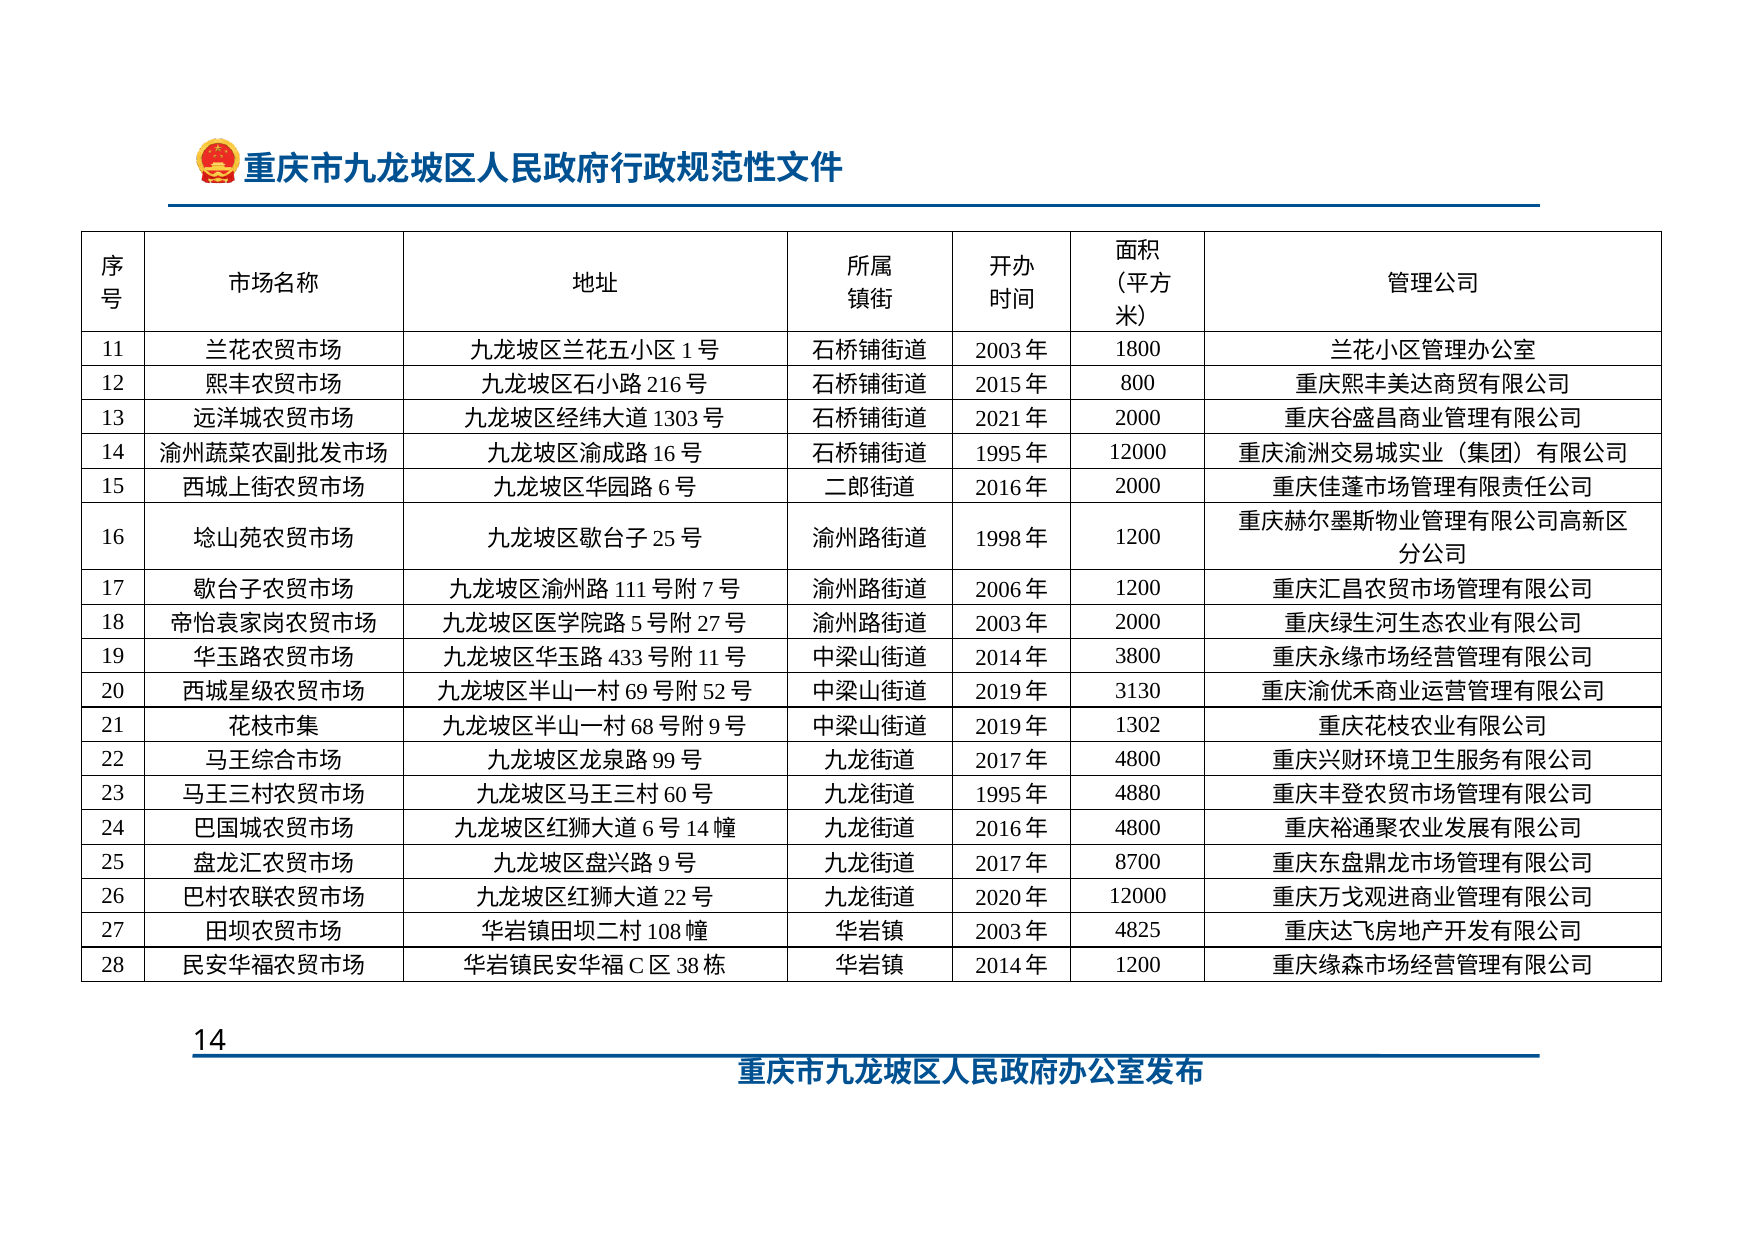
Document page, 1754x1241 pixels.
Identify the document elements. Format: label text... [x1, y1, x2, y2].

table_cell 重庆绿生河生态农业有限公司 [1205, 605, 1661, 638]
table_cell 24 [82, 810, 144, 843]
table_cell 华岩镇田坝二村108幢 [404, 913, 787, 946]
table_cell 重庆赫尔墨斯物业管理有限公司高新区 分公司 [1205, 503, 1661, 569]
table_cell 1302 [1071, 708, 1204, 741]
table_cell 1998年 [953, 503, 1070, 569]
table_cell 渝州路街道 [788, 570, 952, 604]
table_cell 2019年 [953, 708, 1070, 741]
table_cell 2003年 [953, 332, 1070, 365]
table_cell 13 [82, 400, 144, 433]
table_cell 2019年 [953, 673, 1070, 706]
table_header 地址 [404, 232, 787, 331]
table_cell 重庆渝洲交易城实业（集团）有限公司 [1205, 434, 1661, 468]
table_cell 兰花小区管理办公室 [1205, 332, 1661, 365]
table_cell 九龙街道 [788, 879, 952, 912]
table_cell 22 [82, 742, 144, 775]
table_cell 2000 [1071, 469, 1204, 502]
table_cell 800 [1071, 366, 1204, 399]
table_cell 15 [82, 469, 144, 502]
table_cell 12000 [1071, 879, 1204, 912]
table_cell 25 [82, 845, 144, 878]
table_cell 11 [82, 332, 144, 365]
table_cell 重庆花枝农业有限公司 [1205, 708, 1661, 741]
table_cell 4800 [1071, 742, 1204, 775]
table_cell 2016年 [953, 469, 1070, 502]
table_cell 重庆裕通聚农业发展有限公司 [1205, 810, 1661, 843]
table_cell 23 [82, 776, 144, 809]
table_cell 石桥铺街道 [788, 400, 952, 433]
table_cell 渝州蔬菜农副批发市场 [145, 434, 403, 468]
table_cell 2015年 [953, 366, 1070, 399]
table_cell 17 [82, 570, 144, 604]
table_cell 九龙坡区歇台子25号 [404, 503, 787, 569]
table_cell 1200 [1071, 570, 1204, 604]
table_cell 石桥铺街道 [788, 332, 952, 365]
table_cell 14 [82, 434, 144, 468]
table_cell 3130 [1071, 673, 1204, 706]
table_cell 2014年 [953, 639, 1070, 672]
table_cell 九龙坡区红狮大道6号14幢 [404, 810, 787, 843]
table_cell 华岩镇 [788, 913, 952, 946]
table_cell 重庆兴财环境卫生服务有限公司 [1205, 742, 1661, 775]
table_cell 重庆佳蓬市场管理有限责任公司 [1205, 469, 1661, 502]
table_cell 1200 [1071, 503, 1204, 569]
table_cell 歇台子农贸市场 [145, 570, 403, 604]
table_cell 重庆达飞房地产开发有限公司 [1205, 913, 1661, 946]
table_cell 九龙坡区兰花五小区1号 [404, 332, 787, 365]
table_cell 巴村农联农贸市场 [145, 879, 403, 912]
table_cell 九龙坡区华园路6号 [404, 469, 787, 502]
table_cell 1800 [1071, 332, 1204, 365]
table_cell 九龙坡区华玉路433号附11号 [404, 639, 787, 672]
table_cell 4880 [1071, 776, 1204, 809]
table_cell 九龙坡区马王三村60号 [404, 776, 787, 809]
table_cell 九龙街道 [788, 845, 952, 878]
table_cell 1995年 [953, 776, 1070, 809]
table_cell 田坝农贸市场 [145, 913, 403, 946]
table_cell 盘龙汇农贸市场 [145, 845, 403, 878]
table_cell 3800 [1071, 639, 1204, 672]
table_cell 华玉路农贸市场 [145, 639, 403, 672]
table_cell 12 [82, 366, 144, 399]
table_cell 中梁山街道 [788, 639, 952, 672]
table_cell 重庆永缘市场经营管理有限公司 [1205, 639, 1661, 672]
table_cell 渝州路街道 [788, 605, 952, 638]
table_cell 九龙坡区渝成路16号 [404, 434, 787, 468]
table_cell 重庆谷盛昌商业管理有限公司 [1205, 400, 1661, 433]
table_cell 兰花农贸市场 [145, 332, 403, 365]
table_cell 远洋城农贸市场 [145, 400, 403, 433]
table_cell 华岩镇民安华福C区38栋 [404, 948, 787, 981]
table_cell 18 [82, 605, 144, 638]
picture [192, 136, 244, 187]
table_cell 12000 [1071, 434, 1204, 468]
table_cell 九龙坡区石小路216号 [404, 366, 787, 399]
table_cell 重庆熙丰美达商贸有限公司 [1205, 366, 1661, 399]
table_cell 19 [82, 639, 144, 672]
table_cell 2006年 [953, 570, 1070, 604]
table_cell 九龙坡区经纬大道1303号 [404, 400, 787, 433]
table_cell 九龙坡区半山一村69号附52号 [404, 673, 787, 706]
table_cell 帝怡袁家岗农贸市场 [145, 605, 403, 638]
table_cell 26 [82, 879, 144, 912]
table_cell 20 [82, 673, 144, 706]
table_cell 2000 [1071, 400, 1204, 433]
table_cell 华岩镇 [788, 948, 952, 981]
table_cell 中梁山街道 [788, 673, 952, 706]
table_cell 九龙街道 [788, 776, 952, 809]
table_cell 4800 [1071, 810, 1204, 843]
table_cell 2014年 [953, 948, 1070, 981]
table_cell 1200 [1071, 948, 1204, 981]
table_cell 九龙坡区渝州路111号附7号 [404, 570, 787, 604]
table_cell 8700 [1071, 845, 1204, 878]
table_cell 2021年 [953, 400, 1070, 433]
table_cell 重庆万戈观进商业管理有限公司 [1205, 879, 1661, 912]
table_cell 马王综合市场 [145, 742, 403, 775]
table_cell 重庆丰登农贸市场管理有限公司 [1205, 776, 1661, 809]
table_cell 西城星级农贸市场 [145, 673, 403, 706]
table_cell 21 [82, 708, 144, 741]
table_cell 2003年 [953, 913, 1070, 946]
table_header 市场名称 [145, 232, 403, 331]
table_cell 熙丰农贸市场 [145, 366, 403, 399]
table_cell 27 [82, 913, 144, 946]
table_cell 花枝市集 [145, 708, 403, 741]
table_cell 九龙街道 [788, 742, 952, 775]
table_cell 中梁山街道 [788, 708, 952, 741]
table_cell 埝山苑农贸市场 [145, 503, 403, 569]
table_cell 石桥铺街道 [788, 434, 952, 468]
table_cell 重庆汇昌农贸市场管理有限公司 [1205, 570, 1661, 604]
table_header 管理公司 [1205, 232, 1661, 331]
table_cell 28 [82, 948, 144, 981]
table_cell 九龙坡区龙泉路99号 [404, 742, 787, 775]
table_cell 西城上街农贸市场 [145, 469, 403, 502]
table_cell 2016年 [953, 810, 1070, 843]
table_cell 2017年 [953, 742, 1070, 775]
table_cell 九龙坡区红狮大道22号 [404, 879, 787, 912]
table_header 开办 时间 [953, 232, 1070, 331]
table_cell 民安华福农贸市场 [145, 948, 403, 981]
table_cell 巴国城农贸市场 [145, 810, 403, 843]
table_cell 九龙坡区盘兴路9号 [404, 845, 787, 878]
table_cell 九龙坡区半山一村68号附9号 [404, 708, 787, 741]
table_cell 4825 [1071, 913, 1204, 946]
table_cell 九龙街道 [788, 810, 952, 843]
table_cell 二郎街道 [788, 469, 952, 502]
table_header 所属 镇街 [788, 232, 952, 331]
table_cell 渝州路街道 [788, 503, 952, 569]
table_cell 重庆缘森市场经营管理有限公司 [1205, 948, 1661, 981]
table_cell 重庆渝优禾商业运营管理有限公司 [1205, 673, 1661, 706]
table_cell 2003年 [953, 605, 1070, 638]
table_cell 2020年 [953, 879, 1070, 912]
table_cell 16 [82, 503, 144, 569]
table_cell 重庆东盘鼎龙市场管理有限公司 [1205, 845, 1661, 878]
table_cell 1995年 [953, 434, 1070, 468]
table_cell 2000 [1071, 605, 1204, 638]
table_header 面积 （平方米） [1071, 232, 1204, 331]
table_cell 九龙坡区医学院路5号附27号 [404, 605, 787, 638]
table_cell 石桥铺街道 [788, 366, 952, 399]
table_header 序号 [82, 232, 144, 331]
table_cell 马王三村农贸市场 [145, 776, 403, 809]
table_cell 2017年 [953, 845, 1070, 878]
